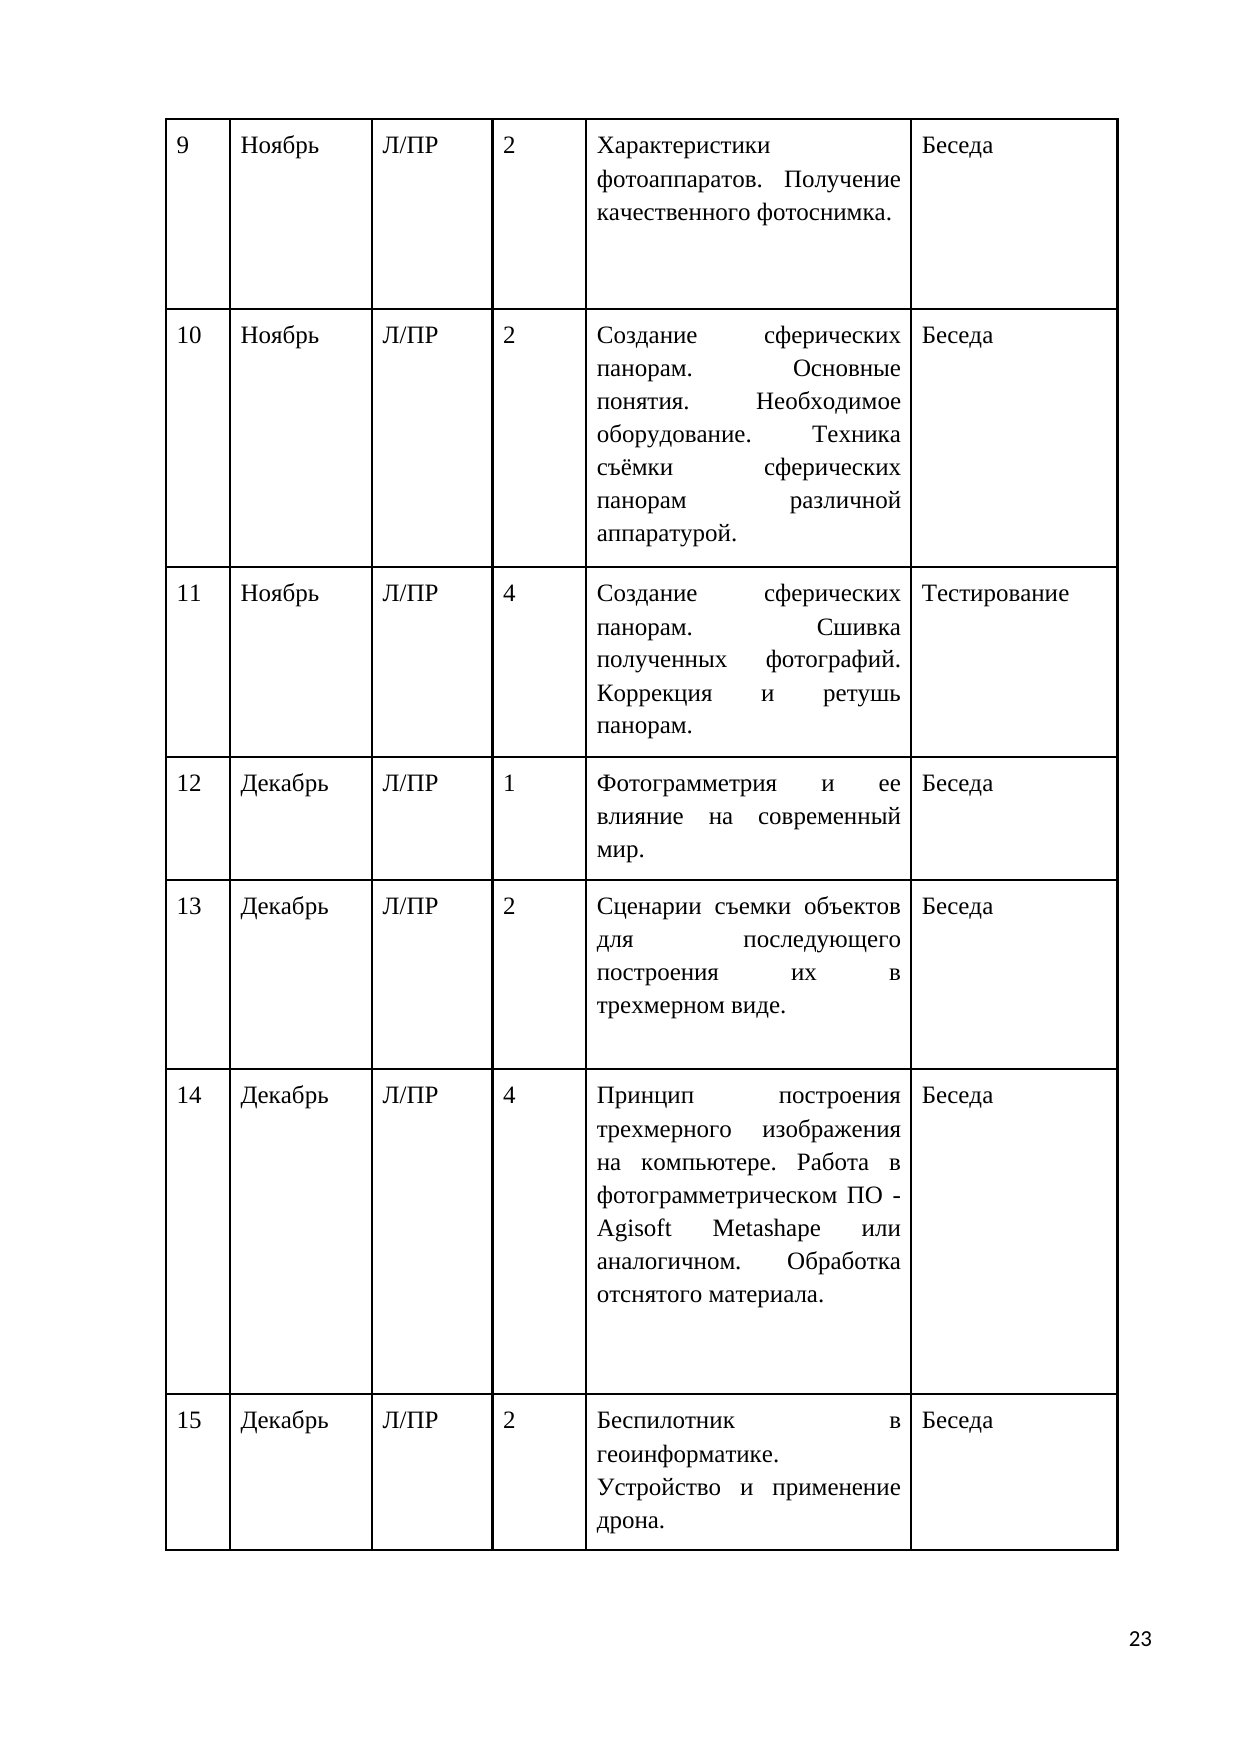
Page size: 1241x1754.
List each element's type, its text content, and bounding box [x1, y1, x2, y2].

table_cell Л/ПР [373, 1395, 491, 1549]
table_cell 2 [494, 1395, 585, 1549]
table_cell Л/ПР [373, 120, 491, 308]
table_cell Беседа [912, 1070, 1116, 1393]
table_cell Л/ПР [373, 568, 491, 756]
table_cell Сценарии съемки объектов для последующего построения их в трехмерном виде. [587, 881, 910, 1068]
table_cell Характеристики фотоаппаратов. Получение качественного фотоснимка. [587, 120, 910, 308]
table_cell Декабрь [231, 881, 371, 1068]
table_cell Беспилотник в геоинформатике. Устройство и применение дрона. [587, 1395, 910, 1549]
table_cell 15 [167, 1395, 229, 1549]
table_cell 4 [494, 568, 585, 756]
table_cell Создание сферических панорам. Сшивка полученных фотографий. Коррекция и ретушь панорам. [587, 568, 910, 756]
table_cell 11 [167, 568, 229, 756]
table_cell 2 [494, 120, 585, 308]
table_cell Л/ПР [373, 1070, 491, 1393]
table_cell 1 [494, 758, 585, 878]
table_cell 10 [167, 310, 229, 566]
table_cell Принцип построения трехмерного изображения на компьютере. Работа в фотограмметрическом ПО - Agisoft Metashape или аналогичном. Обработка отснятого материала. [587, 1070, 910, 1393]
table_cell Декабрь [231, 1070, 371, 1393]
table_cell Л/ПР [373, 881, 491, 1068]
table_cell Декабрь [231, 1395, 371, 1549]
table_cell Ноябрь [231, 310, 371, 566]
table_cell Фотограмметрия и ее влияние на современный мир. [587, 758, 910, 878]
table_cell Л/ПР [373, 310, 491, 566]
table_cell 14 [167, 1070, 229, 1393]
table_cell Создание сферических панорам. Основные понятия. Необходимое оборудование. Техника съёмки сферических панорам различной аппаратурой. [587, 310, 910, 566]
table_cell Беседа [912, 1395, 1116, 1549]
table_cell Декабрь [231, 758, 371, 878]
table_cell 2 [494, 310, 585, 566]
table_cell 4 [494, 1070, 585, 1393]
table_cell Беседа [912, 310, 1116, 566]
table_cell Беседа [912, 758, 1116, 878]
table_cell 12 [167, 758, 229, 878]
table_cell 13 [167, 881, 229, 1068]
table_cell 2 [494, 881, 585, 1068]
table_cell Беседа [912, 881, 1116, 1068]
table_cell Тестирование [912, 568, 1116, 756]
table_cell 9 [167, 120, 229, 308]
table_cell Ноябрь [231, 568, 371, 756]
table_cell Л/ПР [373, 758, 491, 878]
table_cell Ноябрь [231, 120, 371, 308]
table_cell Беседа [912, 120, 1116, 308]
